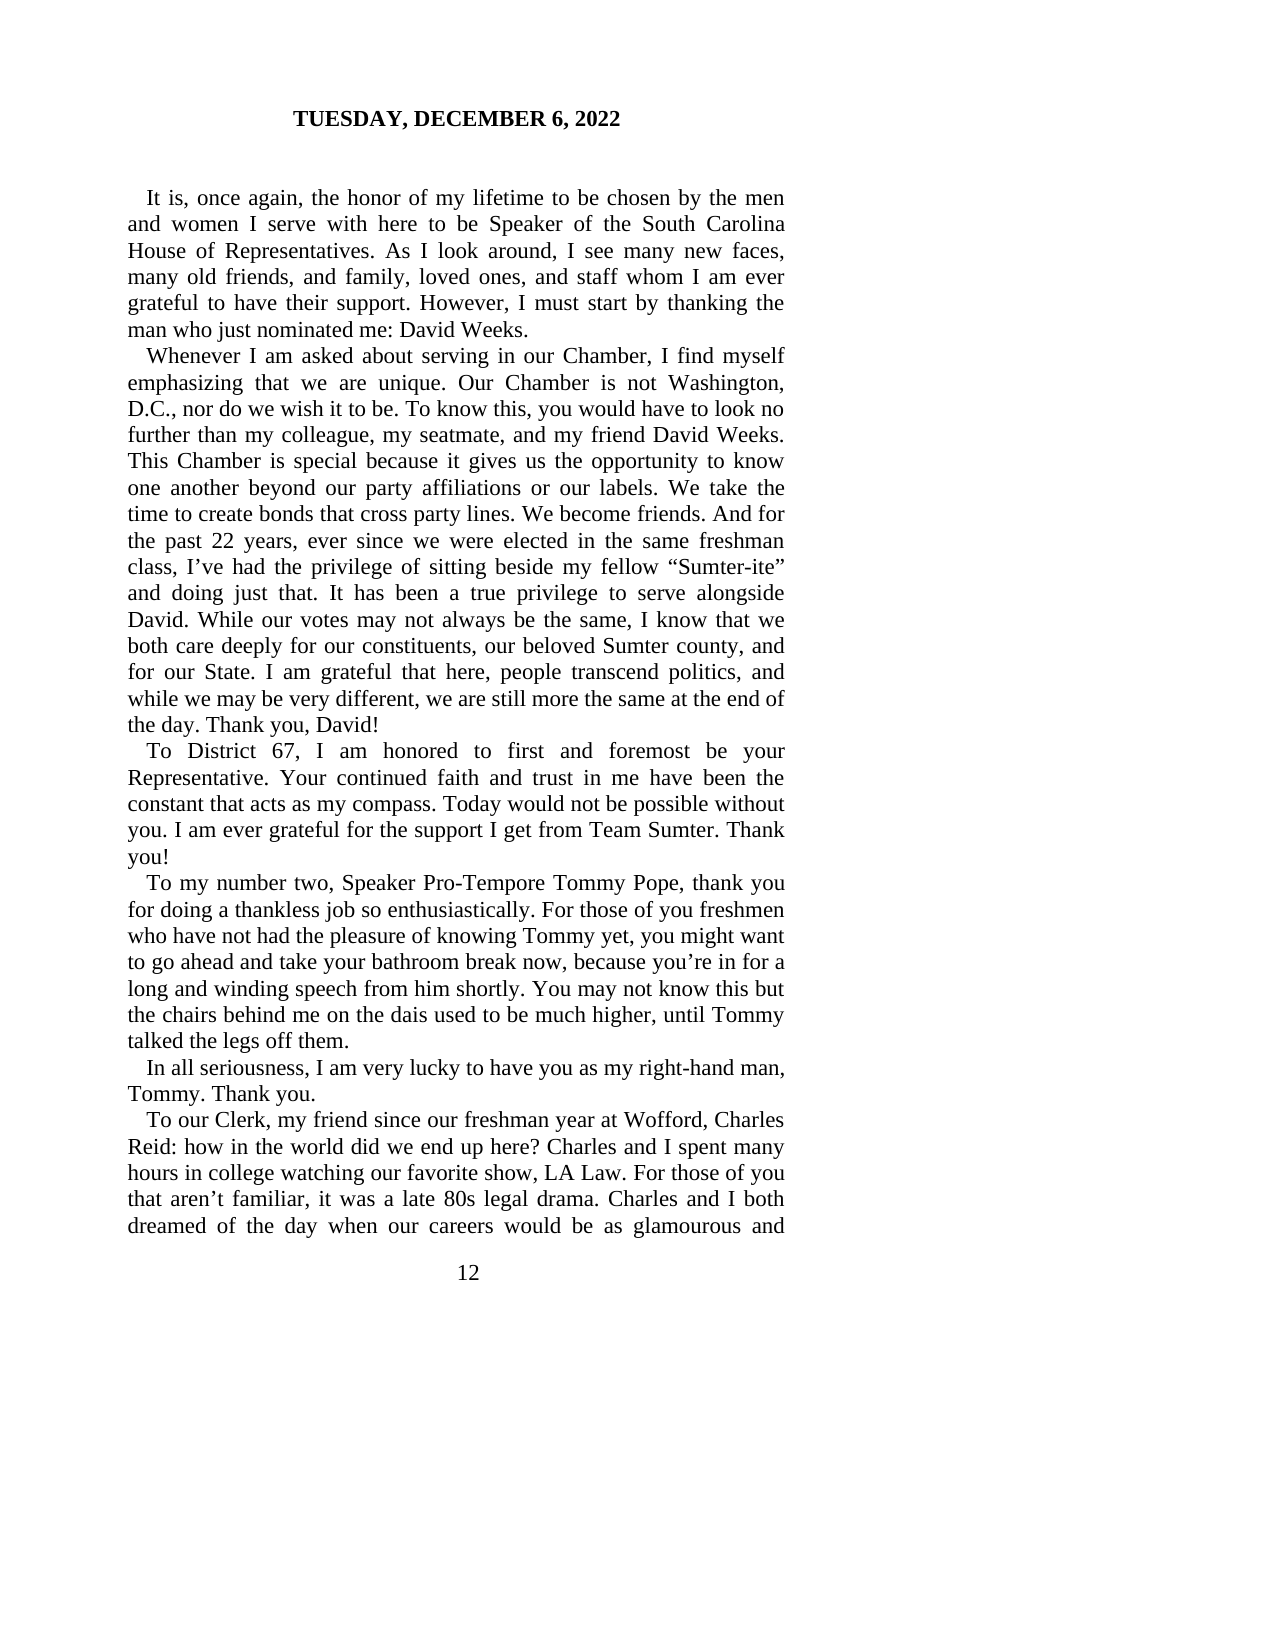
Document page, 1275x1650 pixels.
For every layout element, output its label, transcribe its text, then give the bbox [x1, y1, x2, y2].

text To District 67, I am honored to first and foremost be your Representative. Your continued faith and trust in me have been the constant that acts as my compass. Today would not be possible without you. I am ever grateful for the support I get from Team Sumter. Thank you! [127, 737, 786, 869]
text To my number two, Speaker Pro-Tempore Tommy Pope, thank you for doing a thankless job so enthusiastically. For those of you freshmen who have not had the pleasure of knowing Tommy yet, you might want to go ahead and take your bathroom break now, because you’re in for a long and winding speech from him shortly. You may not know this but the chairs behind me on the dais used to be much higher, until Tommy talked the legs off them. [127, 869, 786, 1054]
text It is, once again, the honor of my lifetime to be chosen by the men and women I serve with here to be Speaker of the South Carolina House of Representatives. As I look around, I see many new faces, many old friends, and family, loved ones, and staff whom I am ever grateful to have their support. However, I must start by thanking the man who just nominated me: David Weeks. [127, 184, 786, 342]
text In all seriousness, I am very lucky to have you as my right-hand man, Tommy. Thank you. [127, 1054, 786, 1106]
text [127, 1106, 786, 1238]
text Whenever I am asked about serving in our Chamber, I find myself emphasizing that we are unique. Our Chamber is not Washington, D.C., nor do we wish it to be. To know this, you would have to look no further than my colleague, my seatmate, and my friend David Weeks. This Chamber is special because it gives us the opportunity to know one another beyond our party affiliations or our labels. We take the time to create bonds that cross party lines. We become friends. And for the past 22 years, ever since we were elected in the same freshman class, I’ve had the privilege of sitting beside my fellow “Sumter-ite” and doing just that. It has been a true privilege to serve alongside David. While our votes may not always be the same, I know that we both care deeply for our constituents, our beloved Sumter county, and for our State. I am grateful that here, people transcend politics, and while we may be very different, we are still more the same at the end of the day. Thank you, David! [127, 342, 786, 737]
